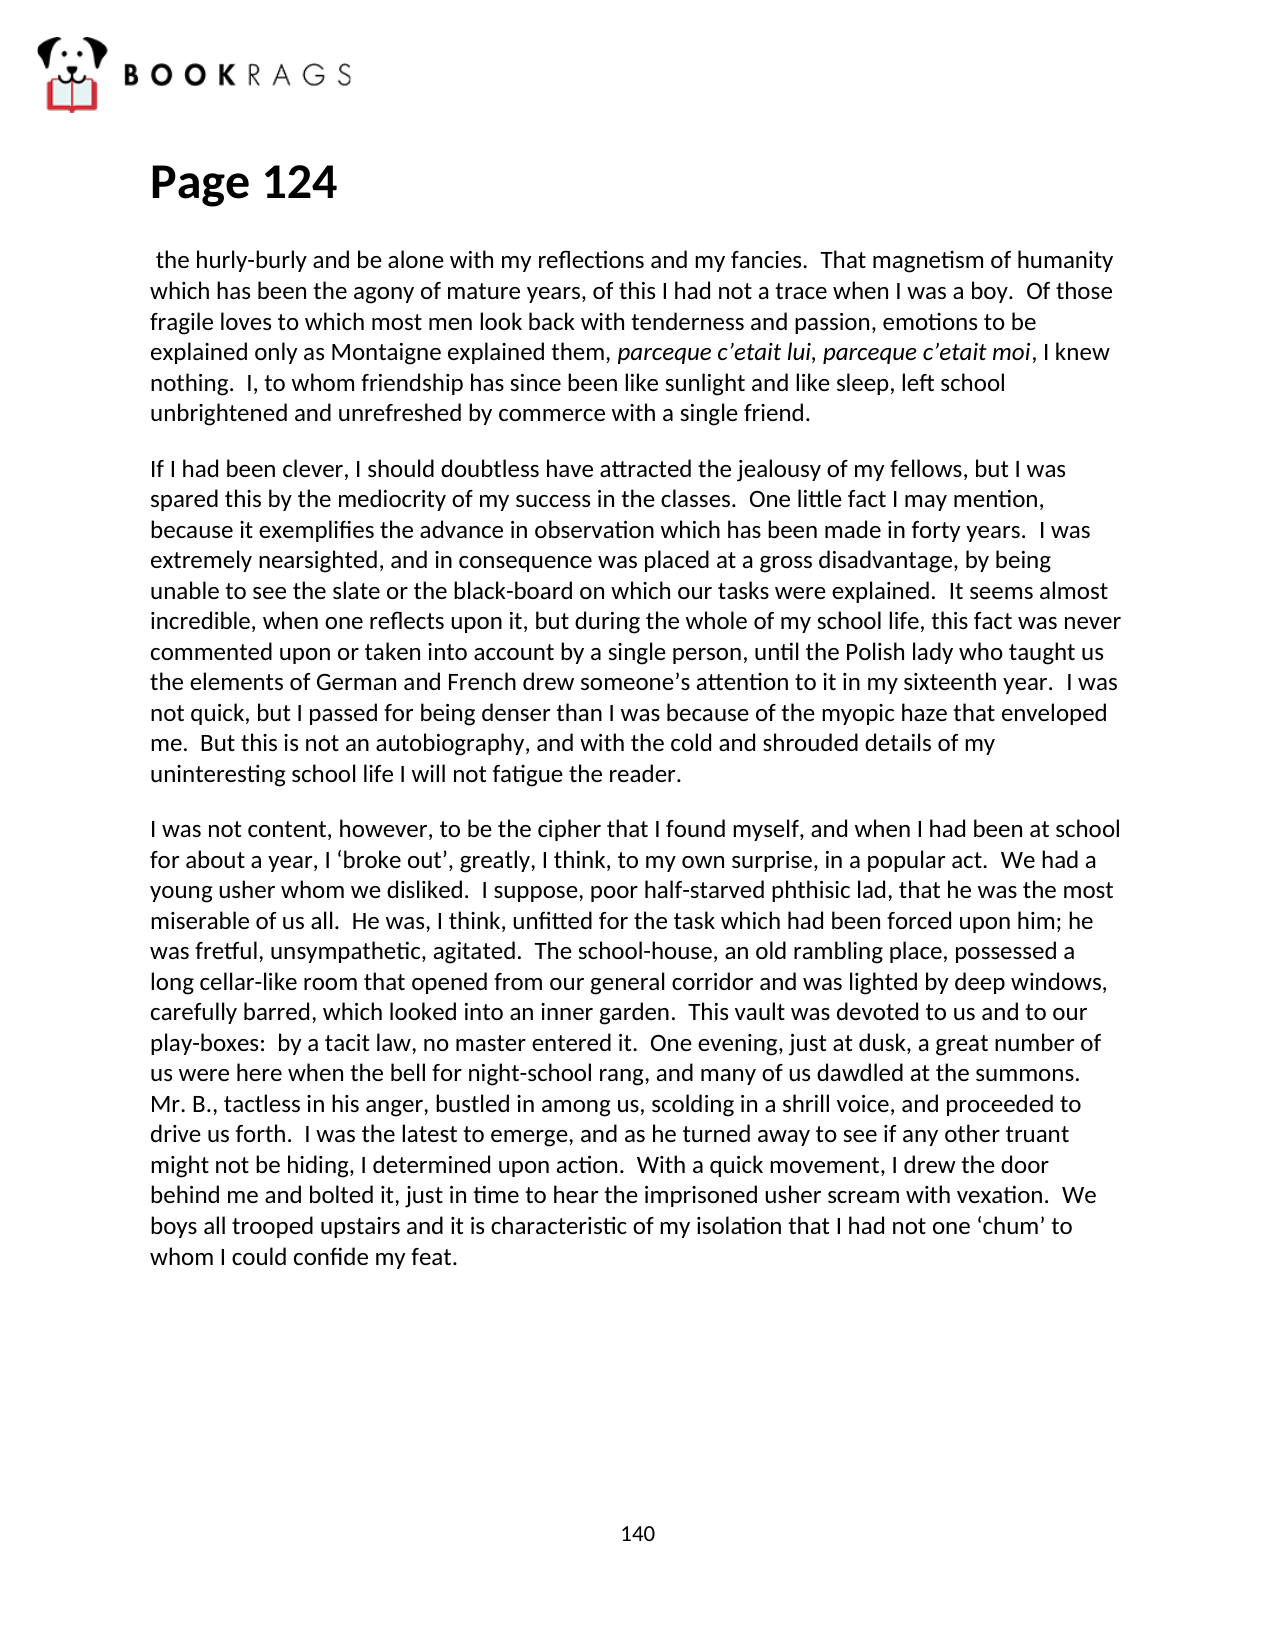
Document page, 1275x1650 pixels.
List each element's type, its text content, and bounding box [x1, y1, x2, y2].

picture [37, 37, 351, 113]
text the hurly-burly and be alone with my reflections and my fancies. That magnetism of humanity which has been the agony of mature years, of this I had not a trace when I was a boy. Of those fragile loves to which most men look back with tenderness and passion, emotions to be explained only as Montaigne explained them, parceque c’etait lui, parceque c’etait moi, I knew nothing. I, to whom friendship has since been like sunlight and like sleep, left school unbrightened and unrefreshed by commerce with a single friend. [150, 244, 1125, 428]
text Page 124 [150, 150, 1125, 211]
text I was not content, however, to be the cipher that I found myself, and when I had been at school for about a year, I ‘broke out’, greatly, I think, to my own surprise, in a popular act. We had a young usher whom we disliked. I suppose, poor half-starved phthisic lad, that he was the most miserable of us all. He was, I think, unfitted for the task which had been forced upon him; he was fretful, unsympathetic, agitated. The school-house, an old rambling place, possessed a long cellar-like room that opened from our general corridor and was lighted by deep windows, carefully barred, which looked into an inner garden. This vault was devoted to us and to our play-boxes: by a tacit law, no master entered it. One evening, just at dusk, a great number of us were here when the bell for night-school rang, and many of us dawdled at the summons. Mr. B., tactless in his anger, bustled in among us, scolding in a shrill voice, and proceeded to drive us forth. I was the latest to emerge, and as he turned away to see if any other truant might not be hiding, I determined upon action. With a quick movement, I drew the door behind me and bolted it, just in time to hear the imprisoned usher scream with vexation. We boys all trooped upstairs and it is characteristic of my isolation that I had not one ‘chum’ to whom I could confide my feat. [150, 813, 1125, 1271]
text If I had been clever, I should doubtless have attracted the jealousy of my fellows, but I was spared this by the mediocrity of my success in the classes. One little fact I may mention, because it exemplifies the advance in observation which has been made in forty years. I was extremely nearsighted, and in consequence was placed at a gross disadvantage, by being unable to see the slate or the black-board on which our tasks were explained. It seems almost incredible, when one reflects upon it, but during the whole of my school life, this fact was never commented upon or taken into account by a single person, until the Polish lady who taught us the elements of German and French drew someone’s attention to it in my sixteenth year. I was not quick, but I passed for being denser than I was because of the myopic haze that enveloped me. But this is not an autobiography, and with the cold and shrouded details of my uninteresting school life I will not fatigue the reader. [150, 453, 1125, 788]
